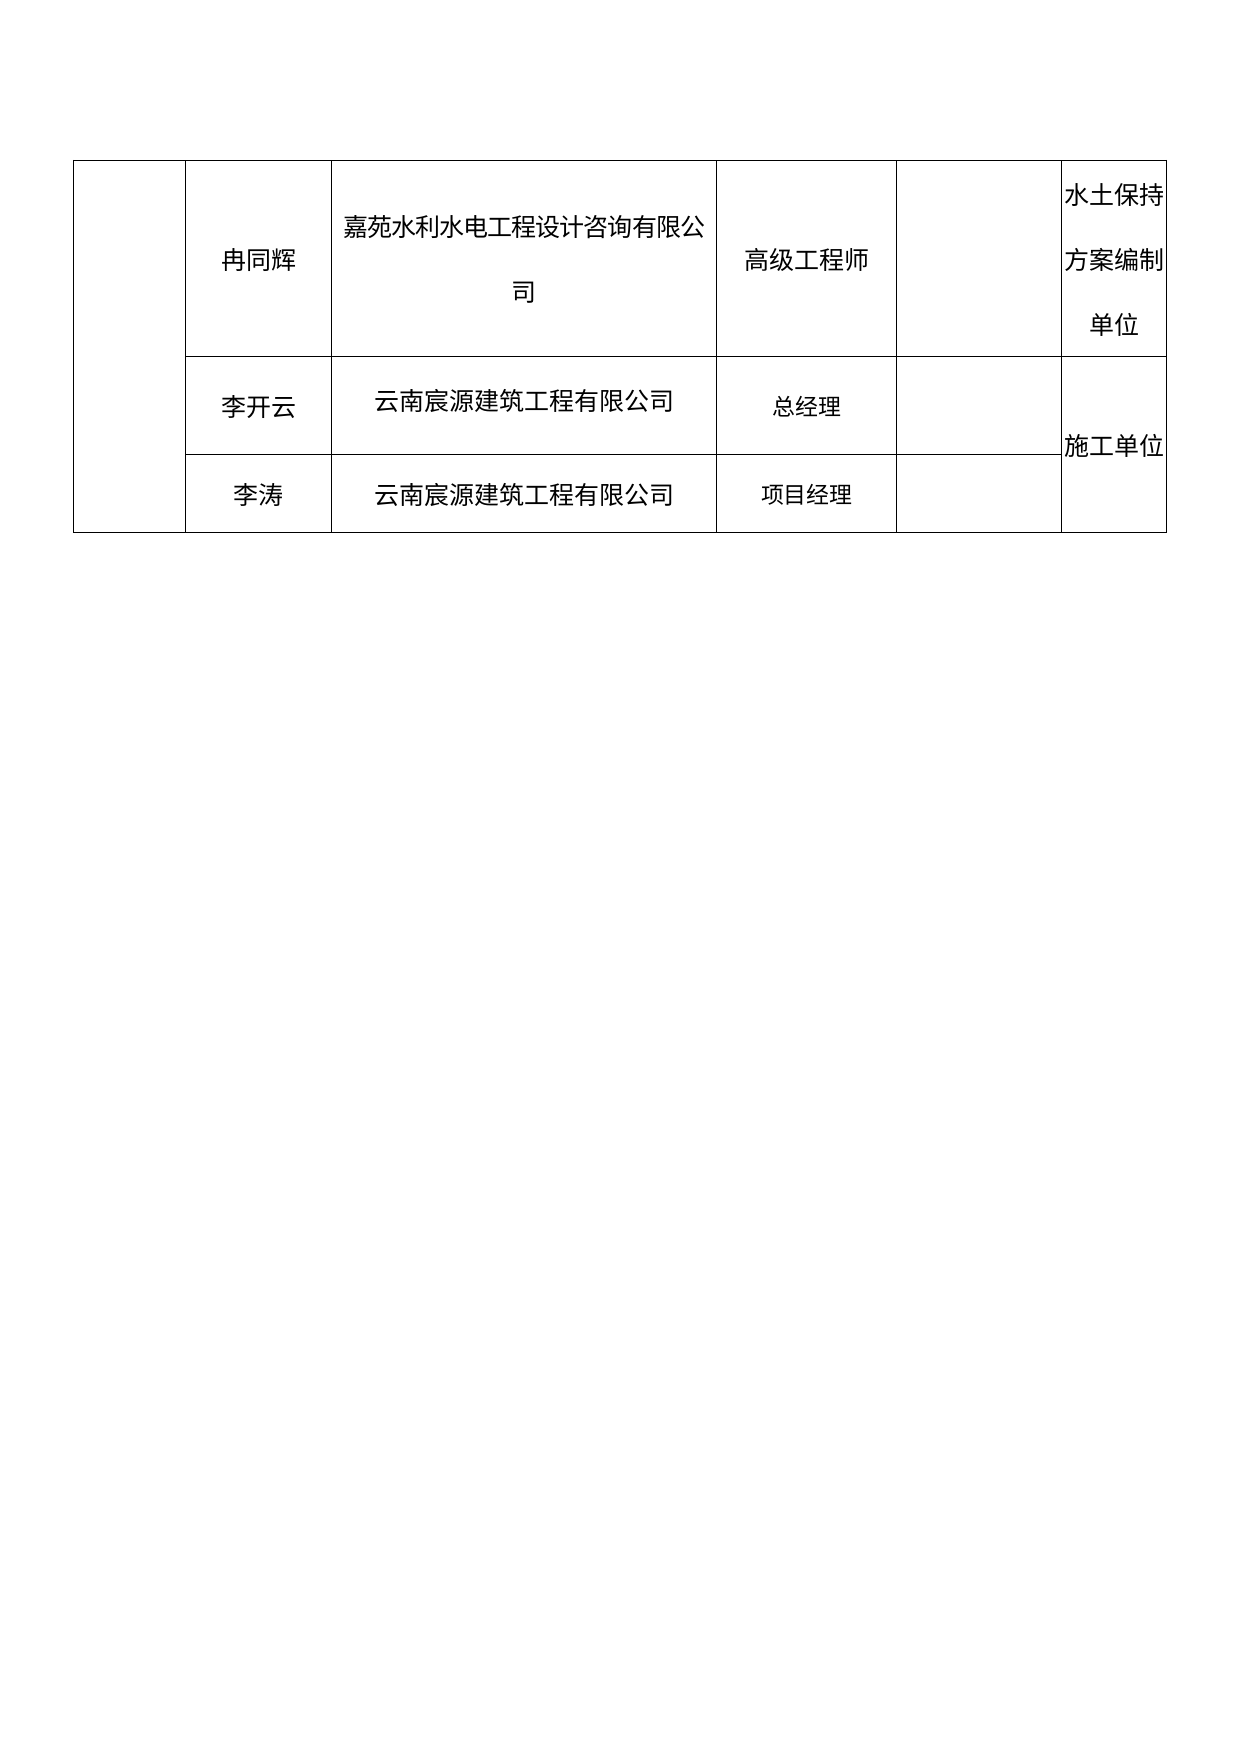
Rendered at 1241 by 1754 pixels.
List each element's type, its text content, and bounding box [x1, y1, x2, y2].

table_cell 冉同辉 [186, 161, 331, 356]
table_cell 嘉苑水利水电工程设计咨询有限公司 [332, 161, 716, 356]
table_cell 高级工程师 [717, 161, 896, 356]
table_cell 总经理 [717, 357, 896, 454]
table_cell [897, 161, 1061, 356]
table_cell 云南宸源建筑工程有限公司 [332, 455, 716, 532]
table_cell 项目经理 [717, 455, 896, 532]
table_cell [897, 455, 1061, 532]
table_cell 水土保持方案编制单位 [1062, 161, 1166, 356]
table_cell 施工单位 [1062, 357, 1166, 532]
table_cell [897, 357, 1061, 454]
table_cell 李开云 [186, 357, 331, 454]
table_cell 李涛 [186, 455, 331, 532]
table_cell 云南宸源建筑工程有限公司 [332, 357, 716, 454]
